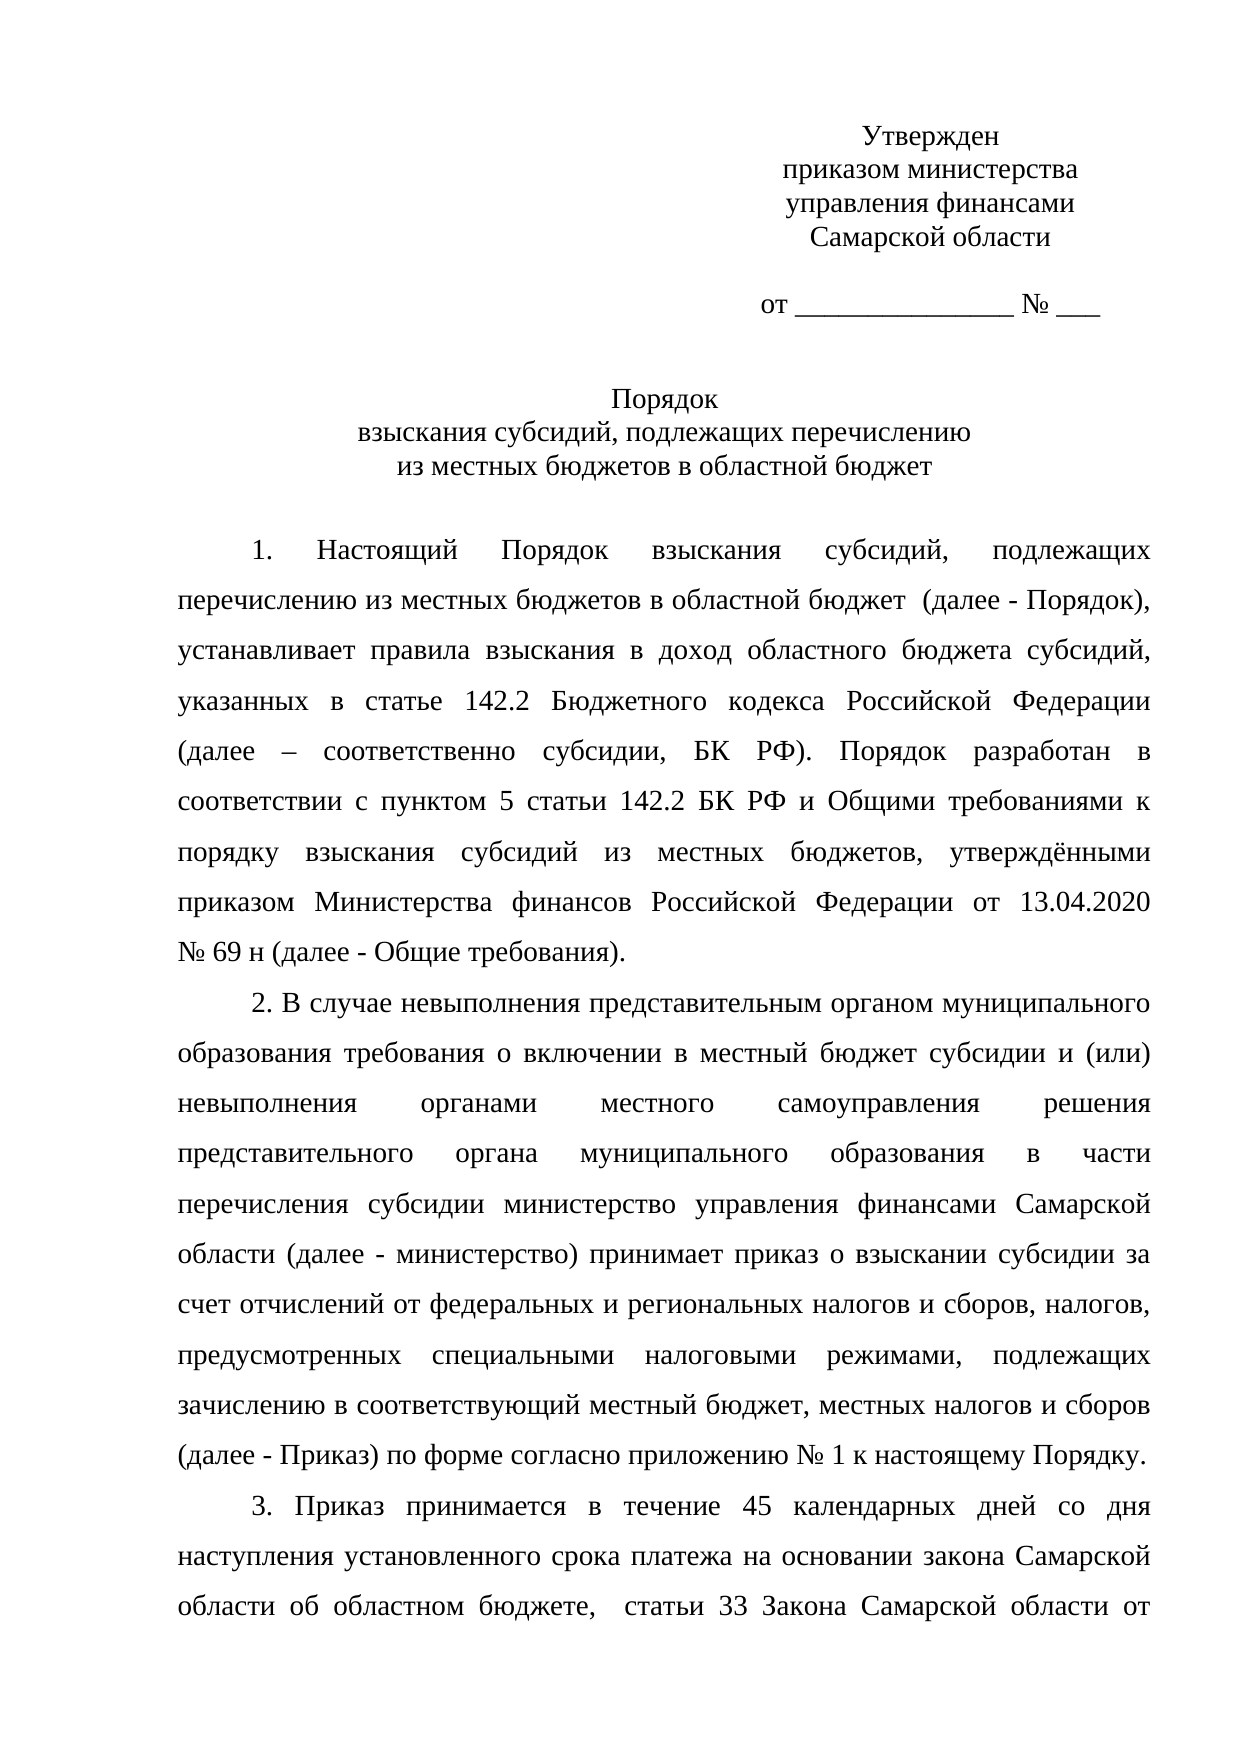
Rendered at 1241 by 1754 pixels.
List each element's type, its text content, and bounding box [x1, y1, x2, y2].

text Самарской области [709, 219, 1152, 252]
text 2. В случае невыполнения представительным органом муниципального образования требования о включении в местный бюджет субсидии и (или) невыполнения органами местного самоуправления решения представительного органа муниципального образования в части перечисления субсидии министерство управления финансами Самарской области (далее - министерство) принимает приказ о взыскании субсидии за счет отчислений от федеральных и региональных налогов и сборов, налогов, предусмотренных специальными налоговыми режимами, подлежащих зачислению в соответствующий местный бюджет, местных налогов и сборов (далее - Приказ) по форме согласно приложению № 1 к настоящему Порядку. [177, 985, 1152, 1471]
text управления финансами [709, 185, 1152, 219]
title 1. Настоящий Порядок взыскания субсидий, подлежащих перечислению из местных бюджетов в областной бюджет (далее - Порядок), устанавливает правила взыскания в доход областного бюджета субсидий, указанных в статье 142.2 Бюджетного кодекса Российской Федерации (далее – соответственно субсидии, БК РФ). Порядок разработан в соответствии с пунктом 5 статьи 142.2 БК РФ и Общими требованиями к порядку взыскания субсидий из местных бюджетов, утверждёнными приказом Министерства финансов Российской Федерации от 13.04.2020 № 69 н (далее - Общие требования). [177, 532, 1152, 968]
text Утвержден [709, 118, 1152, 152]
title Порядок [177, 381, 1152, 414]
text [177, 1488, 1152, 1622]
title из местных бюджетов в областной бюджет [177, 448, 1152, 482]
title взыскания субсидий, подлежащих перечислению [177, 414, 1152, 448]
text приказом министерства [709, 152, 1152, 185]
text от _______________ № ___ [709, 286, 1152, 319]
